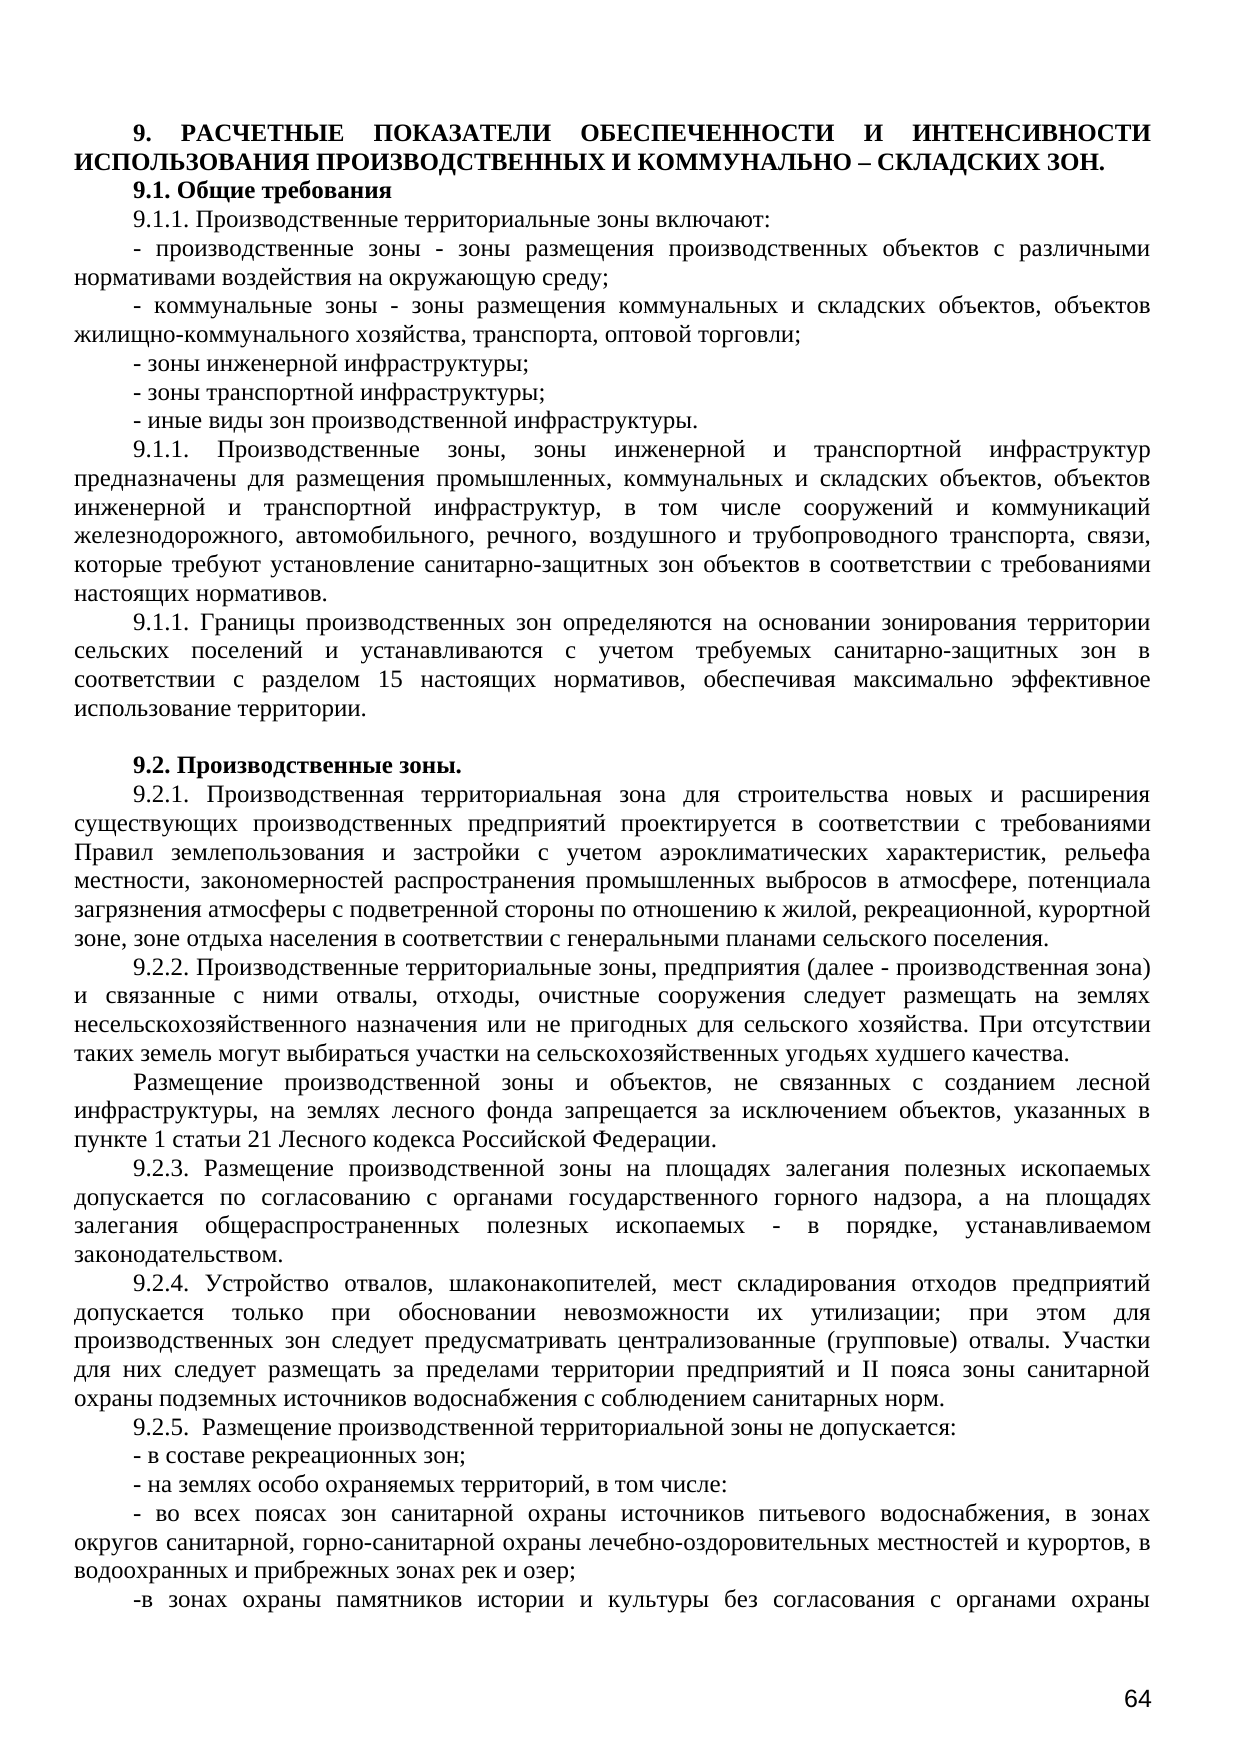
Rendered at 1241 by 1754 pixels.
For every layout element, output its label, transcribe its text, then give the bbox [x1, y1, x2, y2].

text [74, 1584, 1152, 1613]
text 9.2.2. Производственные территориальные зоны, предприятия (далее - производственная зона) и связанные с ними отвалы, отходы, очистные сооружения следует размещать на землях несельскохозяйственного назначения или не пригодных для сельского хозяйства. При отсутствии таких земель могут выбираться участки на сельскохозяйственных угодьях худшего качества. [74, 952, 1152, 1067]
text 9.1. Общие требования [74, 176, 1152, 204]
text - производственные зоны - зоны размещения производственных объектов с различными нормативами воздействия на окружающую среду; [74, 233, 1152, 291]
text 9.2.4. Устройство отвалов, шлаконакопителей, мест складирования отходов предприятий допускается только при обосновании невозможности их утилизации; при этом для производственных зон следует предусматривать централизованные (групповые) отвалы. Участки для них следует размещать за пределами территории предприятий и II пояса зоны санитарной охраны подземных источников водоснабжения с соблюдением санитарных норм. [74, 1268, 1152, 1412]
text 9.1.1. Границы производственных зон определяются на основании зонирования территории сельских поселений и устанавливаются с учетом требуемых санитарно-защитных зон в соответствии с разделом 15 настоящих нормативов, обеспечивая максимально эффективное использование территории. [74, 607, 1152, 722]
text - зоны транспортной инфраструктуры; [74, 377, 1152, 406]
text - зоны инженерной инфраструктуры; [74, 348, 1152, 377]
text 9.2.3. Размещение производственной зоны на площадях залегания полезных ископаемых допускается по согласованию с органами государственного горного надзора, а на площадях залегания общераспространенных полезных ископаемых - в порядке, устанавливаемом законодательством. [74, 1153, 1152, 1268]
text 9.1.1. Производственные зоны, зоны инженерной и транспортной инфраструктур предназначены для размещения промышленных, коммунальных и складских объектов, объектов инженерной и транспортной инфраструктур, в том числе сооружений и коммуникаций железнодорожного, автомобильного, речного, воздушного и трубопроводного транспорта, связи, которые требуют установление санитарно-защитных зон объектов в соответствии с требованиями настоящих нормативов. [74, 434, 1152, 607]
text 9.1.1. Производственные территориальные зоны включают: [74, 204, 1152, 233]
text - на землях особо охраняемых территорий, в том числе: [74, 1469, 1152, 1498]
text 9.2.1. Производственная территориальная зона для строительства новых и расширения существующих производственных предприятий проектируется в соответствии с требованиями Правил землепользования и застройки с учетом аэроклиматических характеристик, рельефа местности, закономерностей распространения промышленных выбросов в атмосфере, потенциала загрязнения атмосферы с подветренной стороны по отношению к жилой, рекреационной, курортной зоне, зоне отдыха населения в соответствии с генеральными планами сельского поселения. [74, 779, 1152, 952]
text - иные виды зон производственной инфраструктуры. [74, 406, 1152, 434]
text 9.2.5. Размещение производственной территориальной зоны не допускается: [74, 1412, 1152, 1441]
text - во всех поясах зон санитарной охраны источников питьевого водоснабжения, в зонах округов санитарной, горно-санитарной охраны лечебно-оздоровительных местностей и курортов, в водоохранных и прибрежных зонах рек и озер; [74, 1498, 1152, 1584]
text - коммунальные зоны - зоны размещения коммунальных и складских объектов, объектов жилищно-коммунального хозяйства, транспорта, оптовой торговли; [74, 291, 1152, 348]
text - в составе рекреационных зон; [74, 1441, 1152, 1469]
text Размещение производственной зоны и объектов, не связанных с созданием лесной инфраструктуры, на землях лесного фонда запрещается за исключением объектов, указанных в пункте 1 статьи 21 Лесного кодекса Российской Федерации. [74, 1067, 1152, 1153]
text 9.2. Производственные зоны. [74, 751, 1152, 779]
text 9. РАСЧЕТНЫЕ ПОКАЗАТЕЛИ ОБЕСПЕЧЕННОСТИ И ИНТЕНСИВНОСТИ ИСПОЛЬЗОВАНИЯ ПРОИЗВОДСТВЕННЫХ И КОММУНАЛЬНО – СКЛАДСКИХ ЗОН. [74, 118, 1152, 176]
